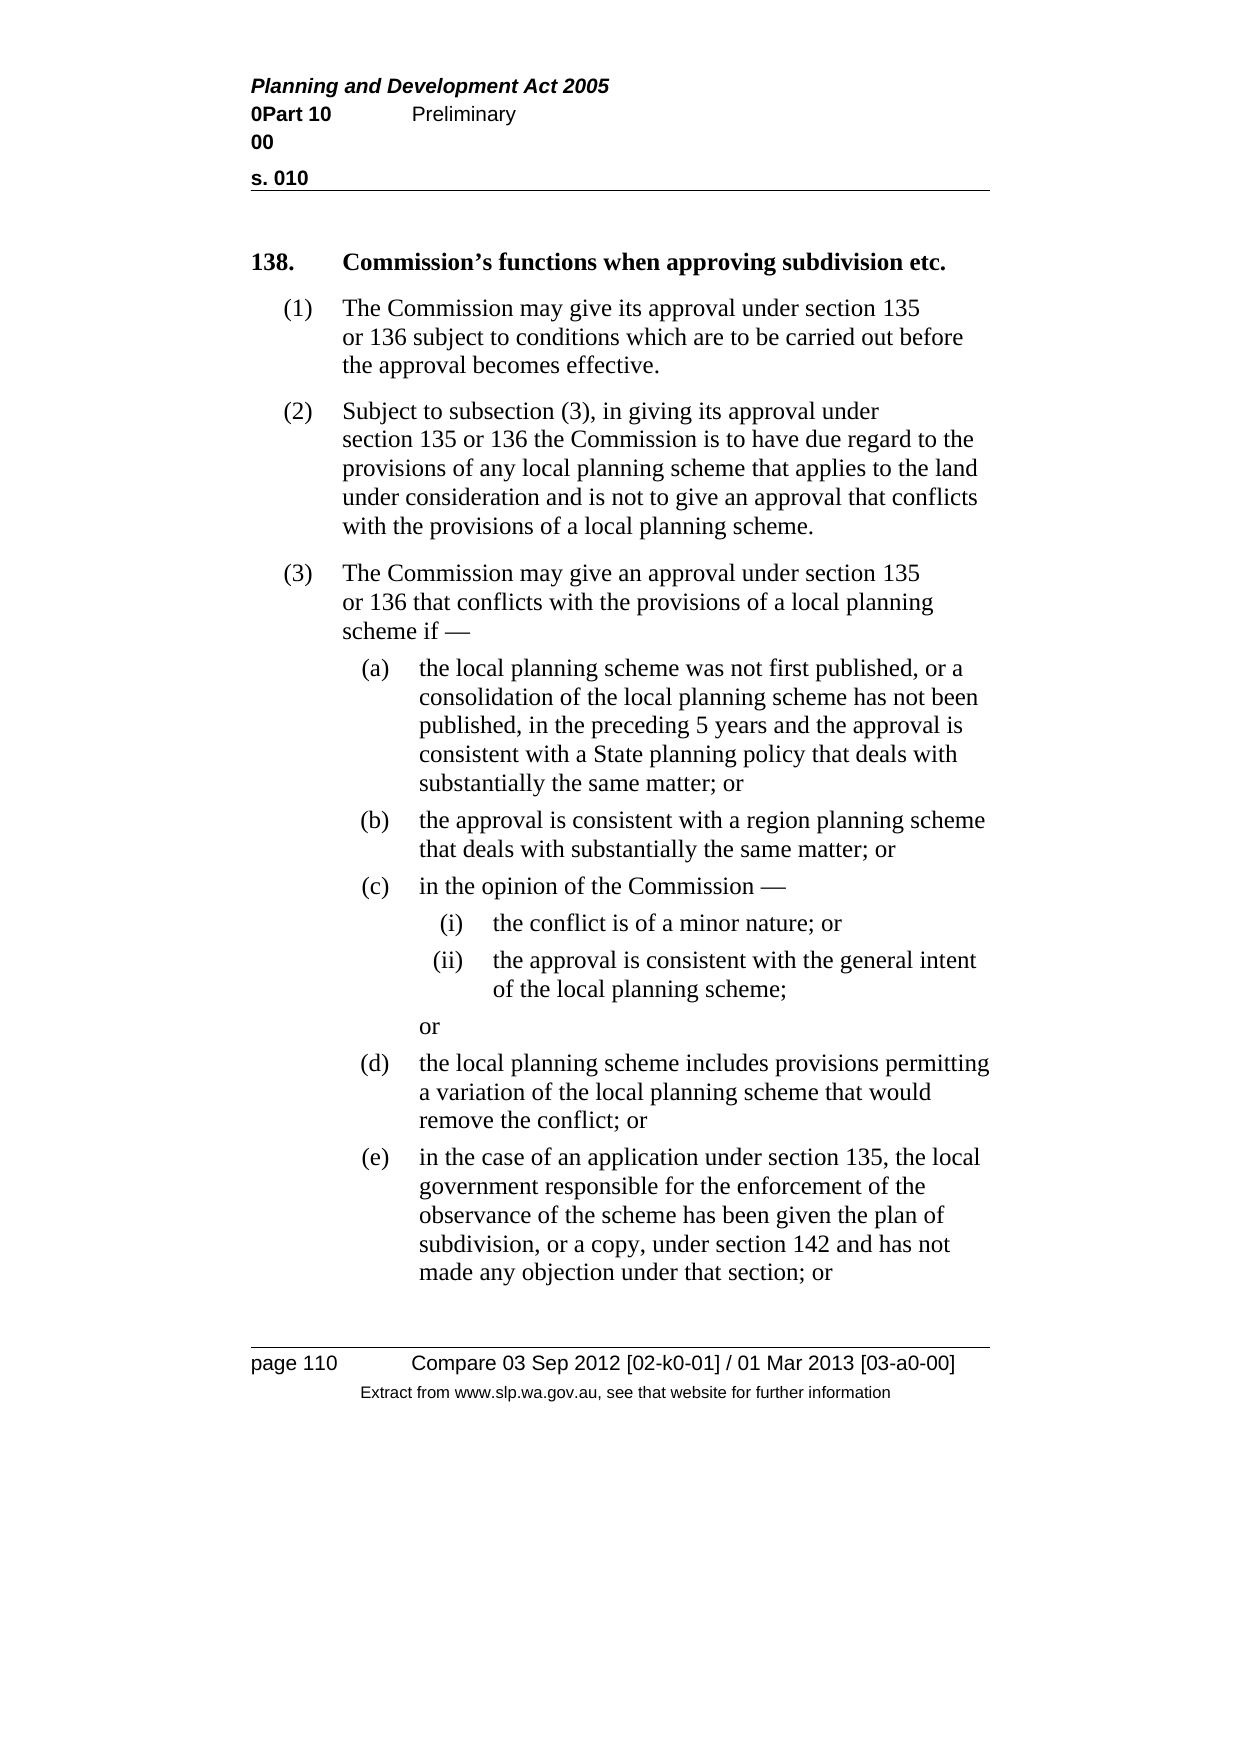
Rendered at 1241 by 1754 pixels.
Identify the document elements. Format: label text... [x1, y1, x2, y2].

text (2) Subject to subsection (3), in giving its approval under section 135 or 136 the Commission is to have due regard to the provisions of any local planning scheme that applies to the land under consideration and is not to give an approval that conflicts with the provisions of a local planning scheme. [251, 396, 990, 539]
text (d) the local planning scheme includes provisions permitting a variation of the local planning scheme that would remove the conflict; or [251, 1048, 990, 1134]
text (a) the local planning scheme was not first published, or a consolidation of the local planning scheme has not been published, in the preceding 5 years and the approval is consistent with a State planning policy that deals with substantially the same matter; or [251, 653, 990, 797]
text (ii) the approval is consistent with the general intent of the local planning scheme; [251, 945, 990, 1002]
text or [251, 1011, 990, 1039]
text (b) the approval is consistent with a region planning scheme that deals with substantially the same matter; or [251, 805, 990, 862]
text (3) The Commission may give an approval under section 135 or 136 that conflicts with the provisions of a local planning scheme if — [251, 558, 990, 644]
text (e) in the case of an application under section 135, the local government responsible for the enforcement of the observance of the scheme has been given the plan of subdivision, or a copy, under section 142 and has not made any objection under that section; or [251, 1142, 990, 1286]
subtitle 138. Commission’s functions when approving subdivision etc. [251, 247, 990, 276]
text (i) the conflict is of a minor nature; or [251, 908, 990, 937]
text (1) The Commission may give its approval under section 135 or 136 subject to conditions which are to be carried out before the approval becomes effective. [251, 293, 990, 379]
text (c) in the opinion of the Commission — [251, 871, 990, 899]
